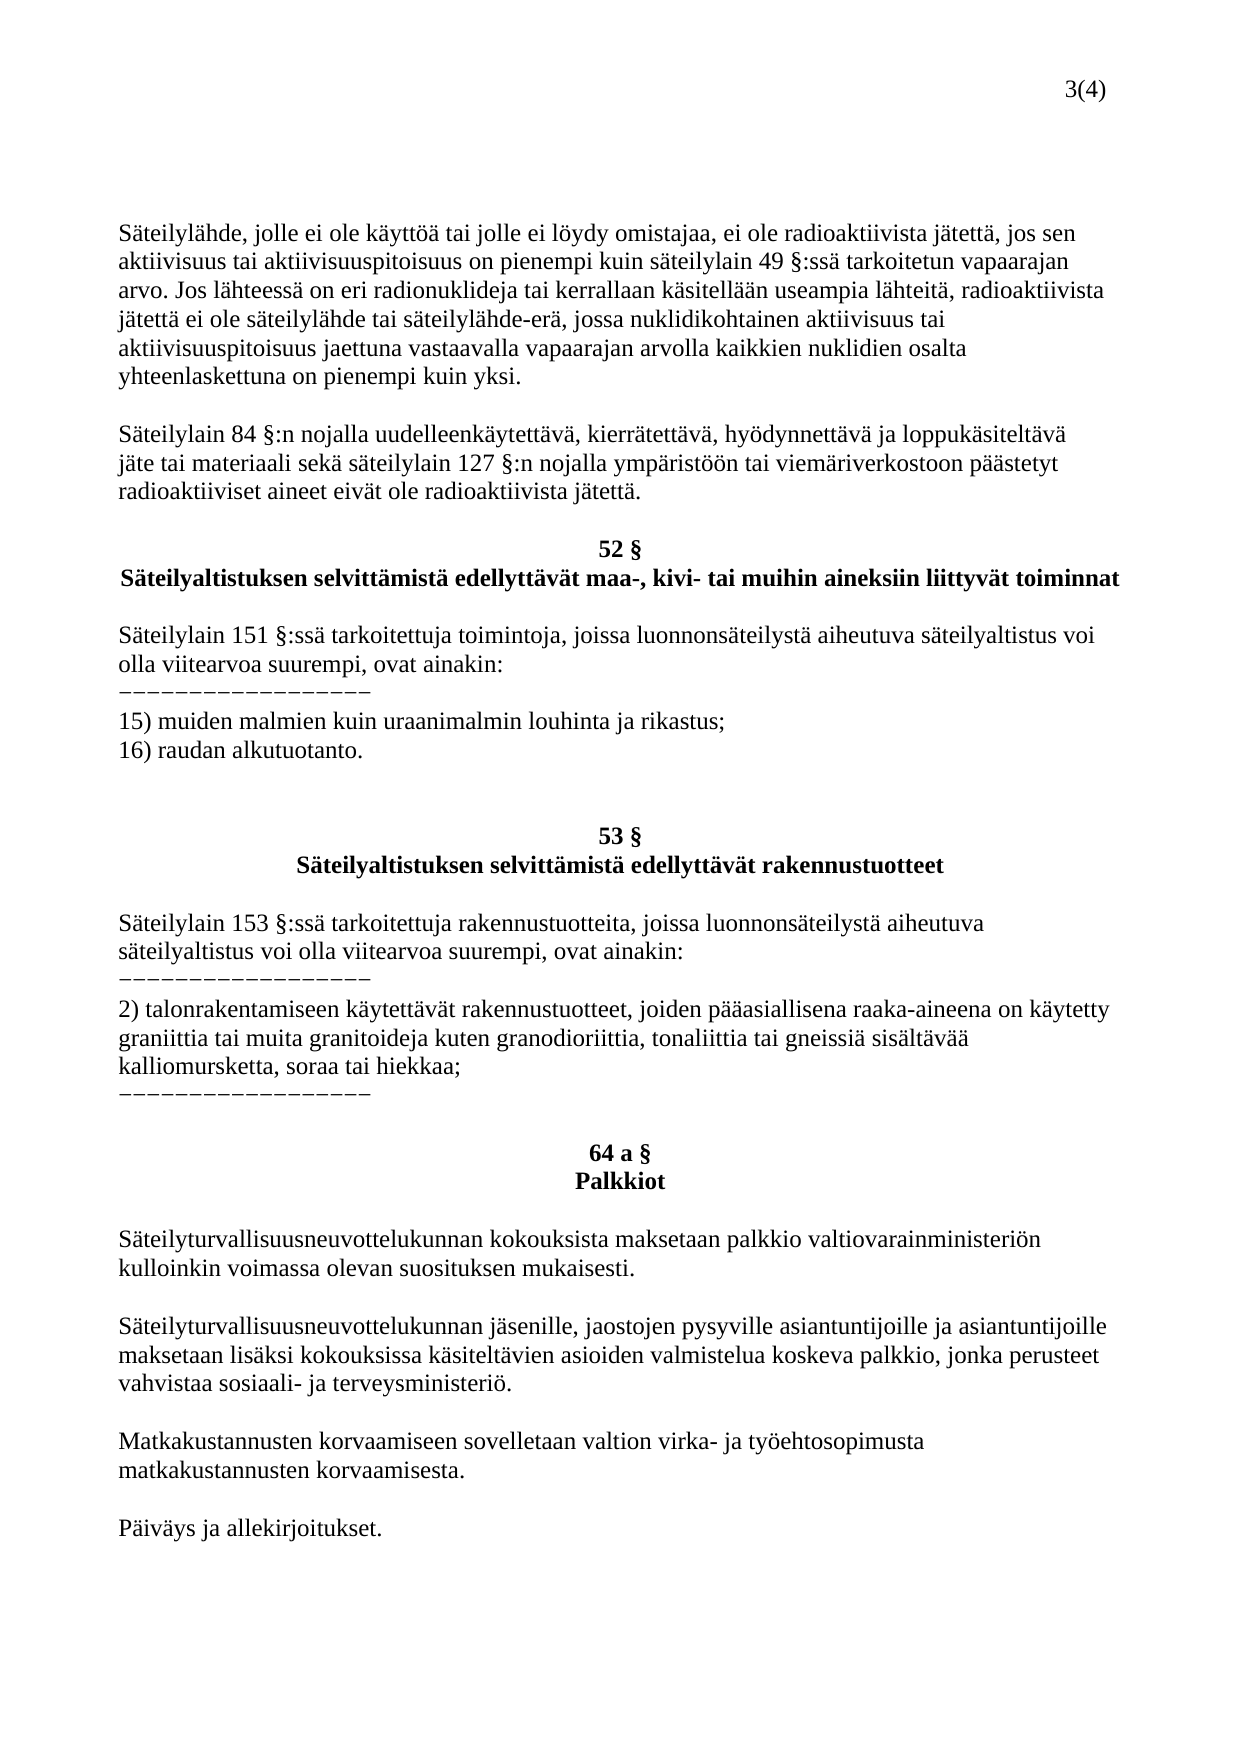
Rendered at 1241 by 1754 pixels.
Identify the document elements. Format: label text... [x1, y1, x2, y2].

text Säteilylähde, jolle ei ole käyttöä tai jolle ei löydy omistajaa, ei ole radioaktiivista jätettä, jos sen aktiivisuus tai aktiivisuuspitoisuus on pienempi kuin säteilylain 49 §:ssä tarkoitetun vapaarajan arvo. Jos lähteessä on eri radionuklideja tai kerrallaan käsitellään useampia lähteitä, radioaktiivista jätettä ei ole säteilylähde tai säteilylähde-erä, jossa nuklidikohtainen aktiivisuus tai aktiivisuuspitoisuus jaettuna vastaavalla vapaarajan arvolla kaikkien nuklidien osalta yhteenlaskettuna on pienempi kuin yksi. [118, 218, 1122, 390]
text Palkkiot [118, 1166, 1122, 1195]
text jäte tai materiaali sekä säteilylain 127 §:n nojalla ympäristöön tai viemäriverkostoon päästetyt radioaktiiviset aineet eivät ole radioaktiivista jätettä. [118, 448, 1122, 505]
text Säteilyaltistuksen selvittämistä edellyttävät maa-, kivi- tai muihin aineksiin liittyvät toiminnat [118, 563, 1122, 591]
text Säteilylain 153 §:ssä tarkoitettuja rakennustuotteita, joissa luonnonsäteilystä aiheutuva säteilyaltistus voi olla viitearvoa suurempi, ovat ainakin: [118, 908, 1122, 965]
text 2) talonrakentamiseen käytettävät rakennustuotteet, joiden pääasiallisena raaka-aineena on käytetty graniittia tai muita granitoideja kuten granodioriittia, tonaliittia tai gneissiä sisältävää kalliomursketta, soraa tai hiekkaa; [118, 994, 1122, 1080]
text Säteilyturvallisuusneuvottelukunnan jäsenille, jaostojen pysyville asiantuntijoille ja asiantuntijoille maksetaan lisäksi kokouksissa käsiteltävien asioiden valmistelua koskeva palkkio, jonka perusteet vahvistaa sosiaali- ja terveysministeriö. [118, 1311, 1122, 1397]
text 53 § [118, 821, 1122, 850]
text 15) muiden malmien kuin uraanimalmin louhinta ja rikastus; [118, 706, 1122, 735]
text Matkakustannusten korvaamiseen sovelletaan valtion virka- ja työehtosopimusta matkakustannusten korvaamisesta. [118, 1426, 1122, 1484]
text Säteilylain 151 §:ssä tarkoitettuja toimintoja, joissa luonnonsäteilystä aiheutuva säteilyaltistus voi olla viitearvoa suurempi, ovat ainakin: [118, 620, 1122, 678]
text Säteilyturvallisuusneuvottelukunnan kokouksista maksetaan palkkio valtiovarainministeriön kulloinkin voimassa olevan suosituksen mukaisesti. [118, 1224, 1122, 1282]
text 52 § [118, 534, 1122, 563]
list −−−−−−−−−−−−−−−−−− [118, 678, 1122, 706]
text 16) raudan alkutuotanto. [118, 735, 1122, 764]
text Päiväys ja allekirjoitukset. [118, 1513, 1122, 1541]
text Säteilyaltistuksen selvittämistä edellyttävät rakennustuotteet [118, 850, 1122, 879]
text Säteilylain 84 §:n nojalla uudelleenkäytettävä, kierrätettävä, hyödynnettävä ja loppukäsiteltävä [118, 419, 1122, 448]
list −−−−−−−−−−−−−−−−−− [118, 965, 1122, 994]
text 64 a § [118, 1138, 1122, 1166]
list −−−−−−−−−−−−−−−−−− [118, 1080, 1122, 1109]
